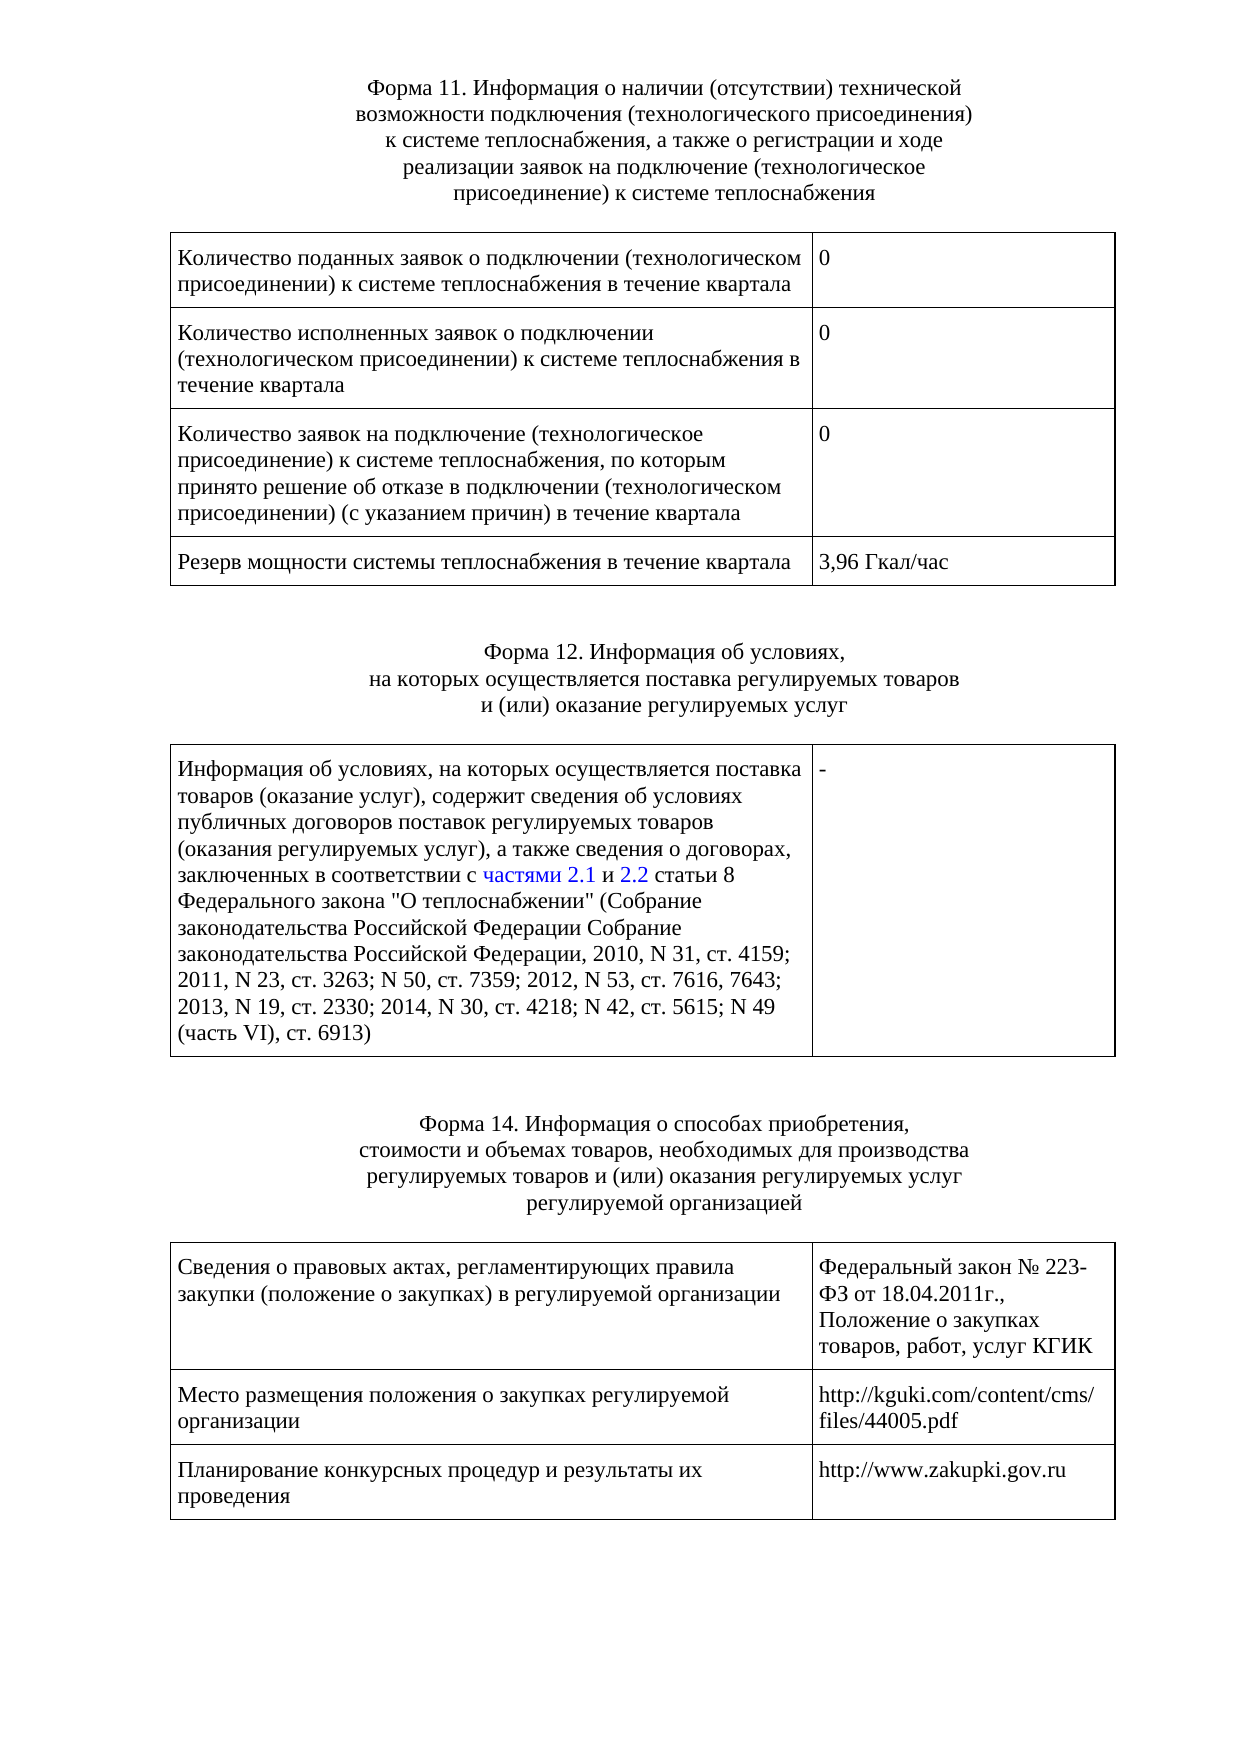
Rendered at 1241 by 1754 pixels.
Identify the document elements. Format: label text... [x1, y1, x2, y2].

table_cell Количество заявок на подключение (технологическое присоединение) к системе теплоснабжения, по которым принято решение об отказе в подключении (технологическом присоединении) (с указанием причин) в течение квартала [171, 409, 812, 536]
table_cell Количество исполненных заявок о подключении (технологическом присоединении) к системе теплоснабжения в течение квартала [171, 308, 812, 408]
text стоимости и объемах товаров, необходимых для производства [177, 1136, 1152, 1162]
table_cell http://kguki.com/content/cms/files/44005.pdf [813, 1370, 1114, 1444]
table_cell 3,96 Гкал/час [813, 537, 1114, 585]
table_header Информация об условиях, на которых осуществляется поставка товаров (оказание услуг), содержит сведения об условиях публичных договоров поставок регулируемых товаров (оказания регулируемых услуг), а также сведения о договорах, заключенных в соответствии с частями 2.1 и 2.2 статьи 8 Федерального закона "О теплоснабжении" (Собрание законодательства Российской Федерации Собрание законодательства Российской Федерации, 2010, N 31, ст. 4159; 2011, N 23, ст. 3263; N 50, ст. 7359; 2012, N 53, ст. 7616, 7643; 2013, N 19, ст. 2330; 2014, N 30, ст. 4218; N 42, ст. 5615; N 49 (часть VI), ст. 6913) [171, 745, 812, 1056]
table_cell http://www.zakupki.gov.ru [813, 1445, 1114, 1519]
table_header Количество поданных заявок о подключении (технологическом присоединении) к системе теплоснабжения в течение квартала [171, 233, 812, 307]
table_cell 0 [813, 409, 1114, 536]
text возможности подключения (технологического присоединения) [177, 100, 1152, 127]
text и (или) оказание регулируемых услуг [177, 691, 1152, 717]
table_cell Резерв мощности системы теплоснабжения в течение квартала [171, 537, 812, 585]
table_cell Планирование конкурсных процедур и результаты их проведения [171, 1445, 812, 1519]
text Форма 11. Информация о наличии (отсутствии) технической [177, 74, 1152, 100]
table_cell 0 [813, 308, 1114, 408]
text реализации заявок на подключение (технологическое [177, 153, 1152, 179]
text Форма 14. Информация о способах приобретения, [177, 1110, 1152, 1136]
table_header Сведения о правовых актах, регламентирующих правила закупки (положение о закупках) в регулируемой организации [171, 1243, 812, 1369]
text присоединение) к системе теплоснабжения [177, 179, 1152, 206]
text регулируемой организацией [177, 1189, 1152, 1215]
table_header 0 [813, 233, 1114, 307]
text к системе теплоснабжения, а также о регистрации и ходе [177, 127, 1152, 153]
table_header Федеральный закон № 223-ФЗ от 18.04.2011г., Положение о закупках товаров, работ, услуг КГИК [813, 1243, 1114, 1369]
text Форма 12. Информация об условиях, [177, 638, 1152, 665]
table_cell Место размещения положения о закупках регулируемой организации [171, 1370, 812, 1444]
text регулируемых товаров и (или) оказания регулируемых услуг [177, 1162, 1152, 1189]
text на которых осуществляется поставка регулируемых товаров [177, 665, 1152, 691]
table_header - [813, 745, 1114, 1056]
